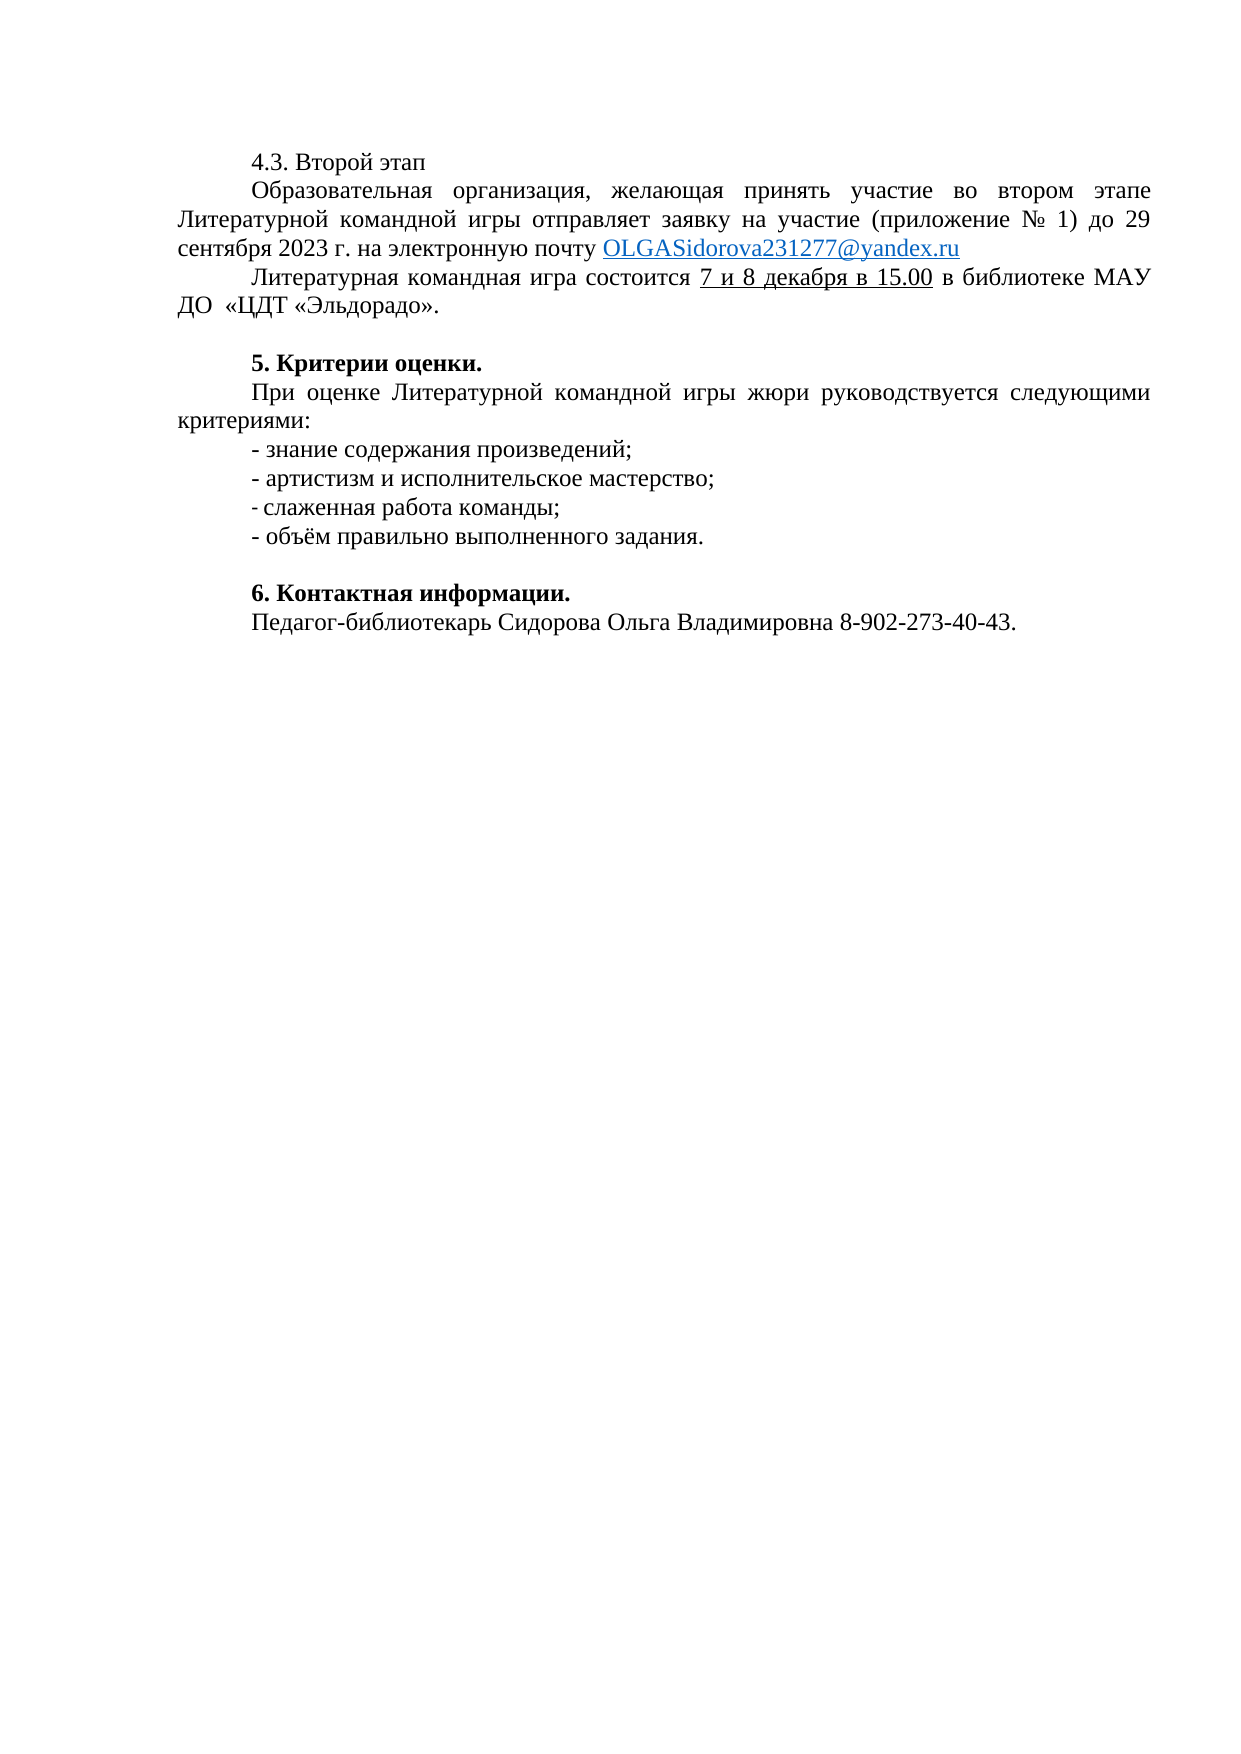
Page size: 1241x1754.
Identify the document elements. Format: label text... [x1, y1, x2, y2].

text Образовательная организация, желающая принять участие во втором этапе Литературной командной игры отправляет заявку на участие (приложение № 1) до 29 сентября 2023 г. на электронную почту OLGASidorova231277@yandex.ru [177, 176, 1152, 262]
text - артистизм и исполнительское мастерство; [177, 463, 1152, 492]
text Педагог-библиотекарь Сидорова Ольга Владимировна 8-902-273-40-43. [177, 607, 1152, 636]
text Литературная командная игра состоится 7 и 8 декабря в 15.00 в библиотеке МАУ ДО «ЦДТ «Эльдорадо». [177, 262, 1152, 319]
text - объём правильно выполненного задания. [177, 521, 1152, 550]
text При оценке Литературной командной игры жюри руководствуется следующими критериями: [177, 377, 1152, 434]
text - знание содержания произведений; [177, 434, 1152, 463]
text 5. Критерии оценки. [177, 348, 1152, 377]
text 4.3. Второй этап [177, 147, 1152, 176]
text 6. Контактная информации. [177, 578, 1152, 607]
text - слаженная работа команды; [177, 492, 1152, 521]
